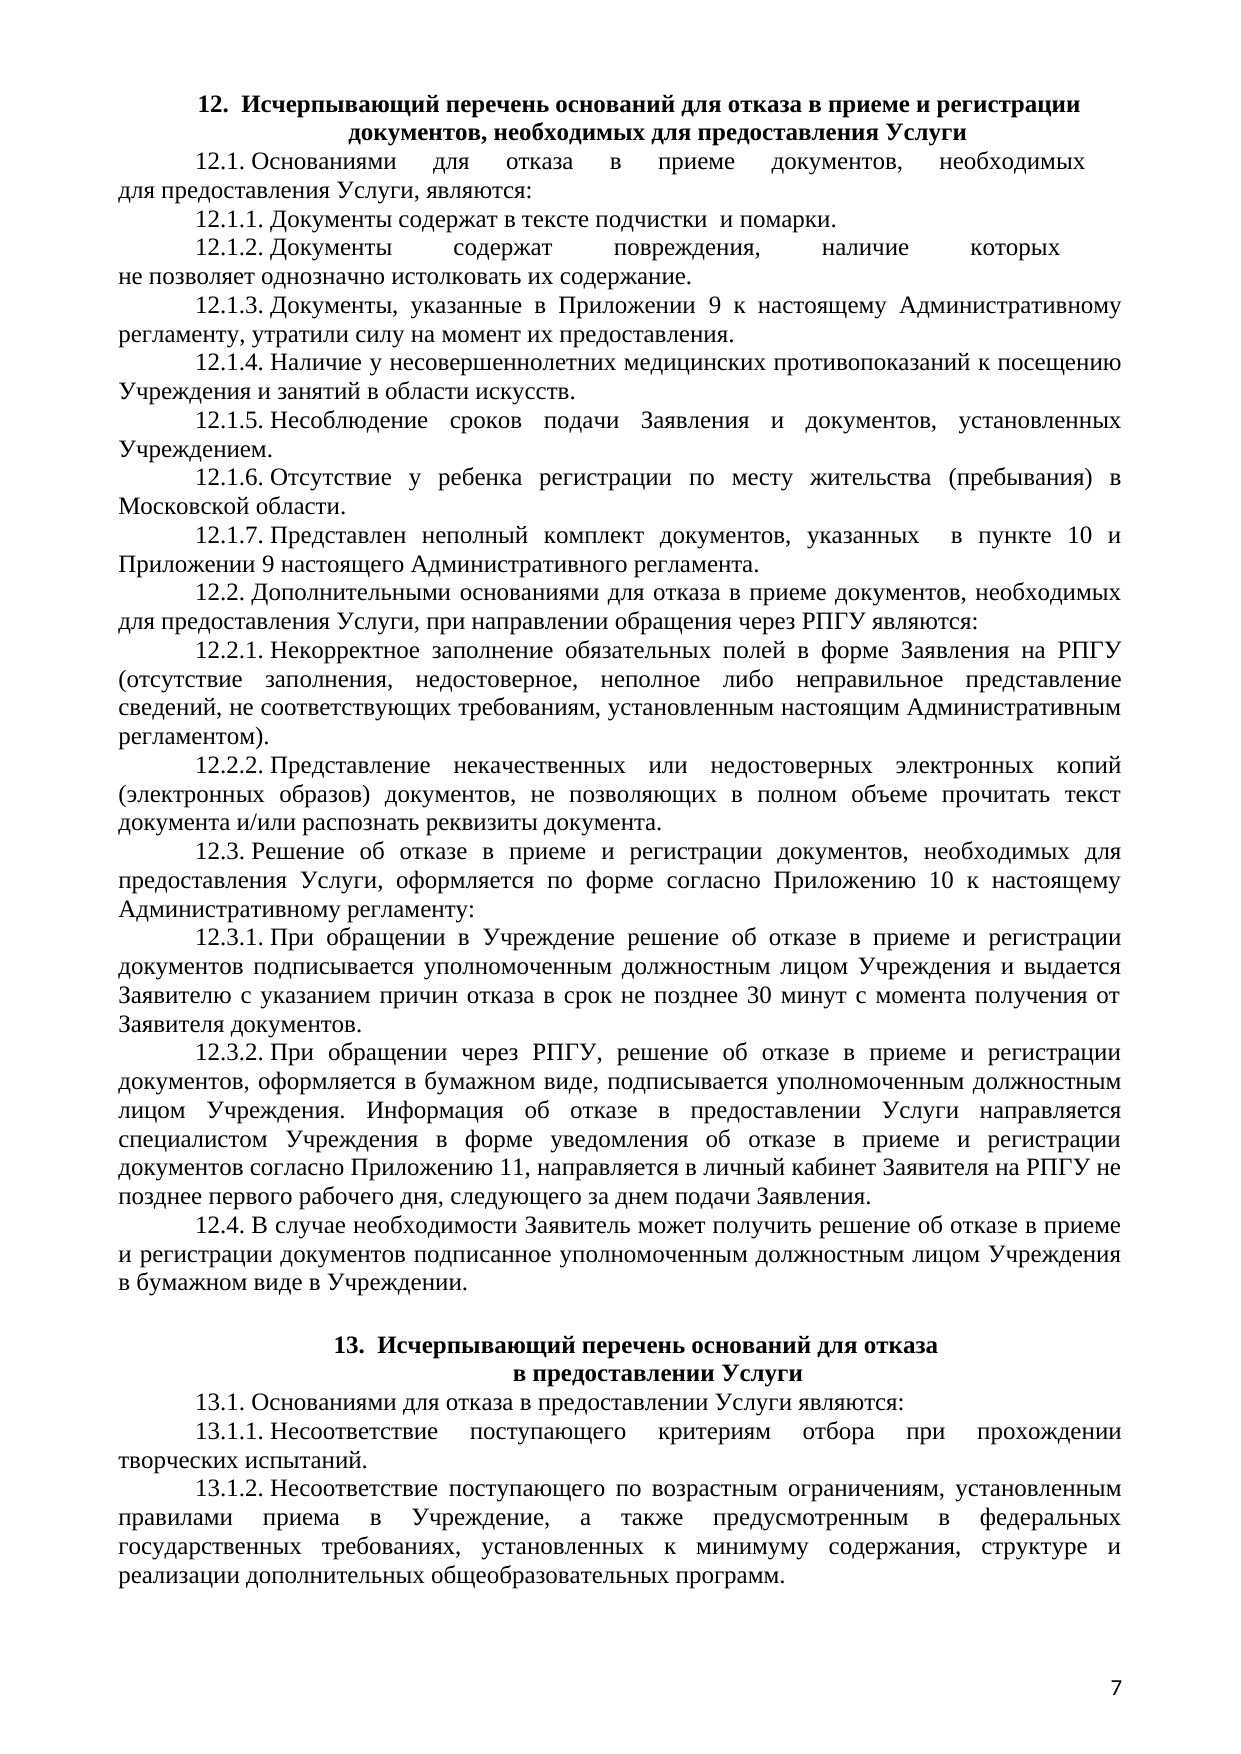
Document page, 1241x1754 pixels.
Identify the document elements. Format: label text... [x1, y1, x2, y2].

list Документы содержат в тексте подчистки и помарки. [118, 204, 1122, 232]
subtitle Исчерпывающий перечень оснований для отказа в предоставлении Услуги [156, 1330, 1122, 1387]
list Документы, указанные в Приложении 9 к настоящему Административному регламенту, утратили силу на момент их предоставления. [118, 290, 1122, 347]
subtitle Исчерпывающий перечень оснований для отказа в приеме и регистрации документов, необходимых для предоставления Услуги [156, 89, 1122, 146]
list При обращении в Учреждение решение об отказе в приеме и регистрации документов подписывается уполномоченным должностным лицом Учреждения и выдается Заявителю с указанием причин отказа в срок не позднее 30 минут с момента получения от Заявителя документов. [118, 922, 1122, 1037]
list При обращении через РПГУ, решение об отказе в приеме и регистрации документов, оформляется в бумажном виде, подписывается уполномоченным должностным лицом Учреждения. Информация об отказе в предоставлении Услуги направляется специалистом Учреждения в форме уведомления об отказе в приеме и регистрации документов согласно Приложению 11, направляется в личный кабинет Заявителя на РПГУ не позднее первого рабочего дня, следующего за днем подачи Заявления. [118, 1037, 1122, 1210]
list Представление некачественных или недостоверных электронных копий (электронных образов) документов, не позволяющих в полном объеме прочитать текст документа и/или распознать реквизиты документа. [118, 750, 1122, 836]
list Некорректное заполнение обязательных полей в форме Заявления на РПГУ (отсутствие заполнения, недостоверное, неполное либо неправильное представление сведений, не соответствующих требованиям, установленным настоящим Административным регламентом). [118, 635, 1122, 750]
list Дополнительными основаниями для отказа в приеме документов, необходимых для предоставления Услуги, при направлении обращения через РПГУ являются: [118, 577, 1122, 635]
list Несоответствие поступающего по возрастным ограничениям, установленным правилами приема в Учреждение, а также предусмотренным в федеральных государственных требованиях, установленных к минимуму содержания, структуре и реализации дополнительных общеобразовательных программ. [118, 1473, 1122, 1588]
list В случае необходимости Заявитель может получить решение об отказе в приеме и регистрации документов подписанное уполномоченным должностным лицом Учреждения в бумажном виде в Учреждении. [118, 1210, 1122, 1296]
list Отсутствие у ребенка регистрации по месту жительства (пребывания) в Московской области. [118, 462, 1122, 520]
list Решение об отказе в приеме и регистрации документов, необходимых для предоставления Услуги, оформляется по форме согласно Приложению 10 к настоящему Административному регламенту: [118, 836, 1122, 922]
list Несоблюдение сроков подачи Заявления и документов, установленных Учреждением. [118, 405, 1122, 462]
list Основаниями для отказа в предоставлении Услуги являются: [118, 1387, 1122, 1416]
list Документы содержат повреждения, наличие которых не позволяет однозначно истолковать их содержание. [118, 232, 1122, 290]
list Основаниями для отказа в приеме документов, необходимых для предоставления Услуги, являются: [118, 146, 1122, 204]
list Представлен неполный комплект документов, указанных в пункте 10 и Приложении 9 настоящего Административного регламента. [118, 520, 1122, 577]
list Несоответствие поступающего критериям отбора при прохождении творческих испытаний. [118, 1416, 1122, 1473]
list Наличие у несовершеннолетних медицинских противопоказаний к посещению Учреждения и занятий в области искусств. [118, 347, 1122, 405]
